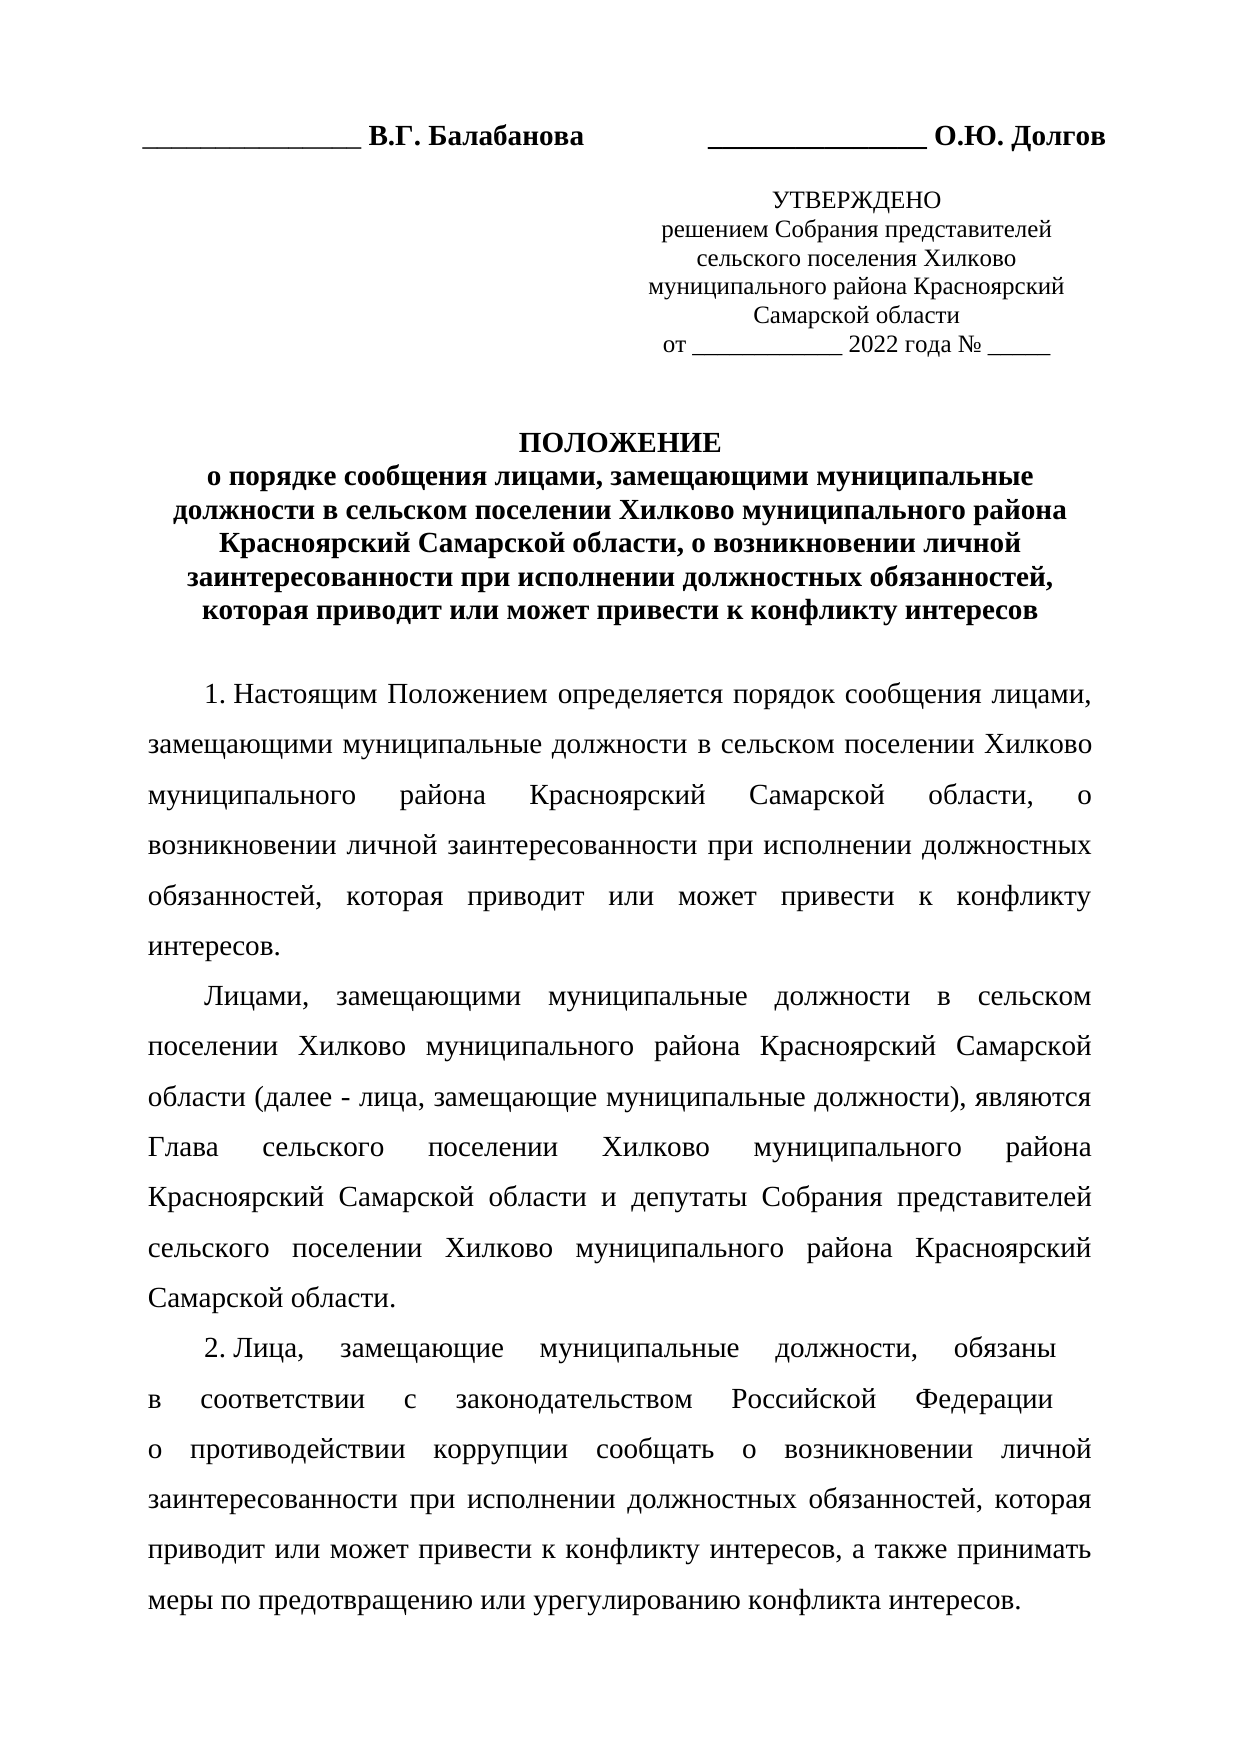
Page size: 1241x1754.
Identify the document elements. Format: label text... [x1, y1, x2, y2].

text о порядке сообщения лицами, замещающими муниципальные должности в сельском поселении Хилково муниципального района Красноярский Самарской области, о возникновении личной заинтересованности при исполнении должностных обязанностей, которая приводит или может привести к конфликту интересов [148, 458, 1092, 626]
text решением Собрания представителей [620, 214, 1092, 243]
text от ____________ 2022 года № _____ [620, 329, 1092, 358]
text УТВЕРЖДЕНО [620, 185, 1092, 214]
text сельского поселения Хилково муниципального района Красноярский Самарской области [620, 243, 1092, 329]
text 2. Лица, замещающие муниципальные должности, обязаны в соответствии с законодательством Российской Федерации о противодействии коррупции сообщать о возникновении личной заинтересованности при исполнении должностных обязанностей, которая приводит или может привести к конфликту интересов, а также принимать меры по предотвращению или урегулированию конфликта интересов. [148, 1330, 1092, 1616]
text ПОЛОЖЕНИЕ [148, 425, 1092, 458]
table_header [76, 118, 650, 152]
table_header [650, 118, 1164, 152]
text Лицами, замещающими муниципальные должности в сельском поселении Хилково муниципального района Красноярский Самарской области (далее - лица, замещающие муниципальные должности), являются Глава сельского поселении Хилково муниципального района Красноярский Самарской области и депутаты Собрания представителей сельского поселении Хилково муниципального района Красноярский Самарской области. [148, 978, 1092, 1314]
text 1. Настоящим Положением определяется порядок сообщения лицами, замещающими муниципальные должности в сельском поселении Хилково муниципального района Красноярский Самарской области, о возникновении личной заинтересованности при исполнении должностных обязанностей, которая приводит или может привести к конфликту интересов. [148, 676, 1092, 961]
